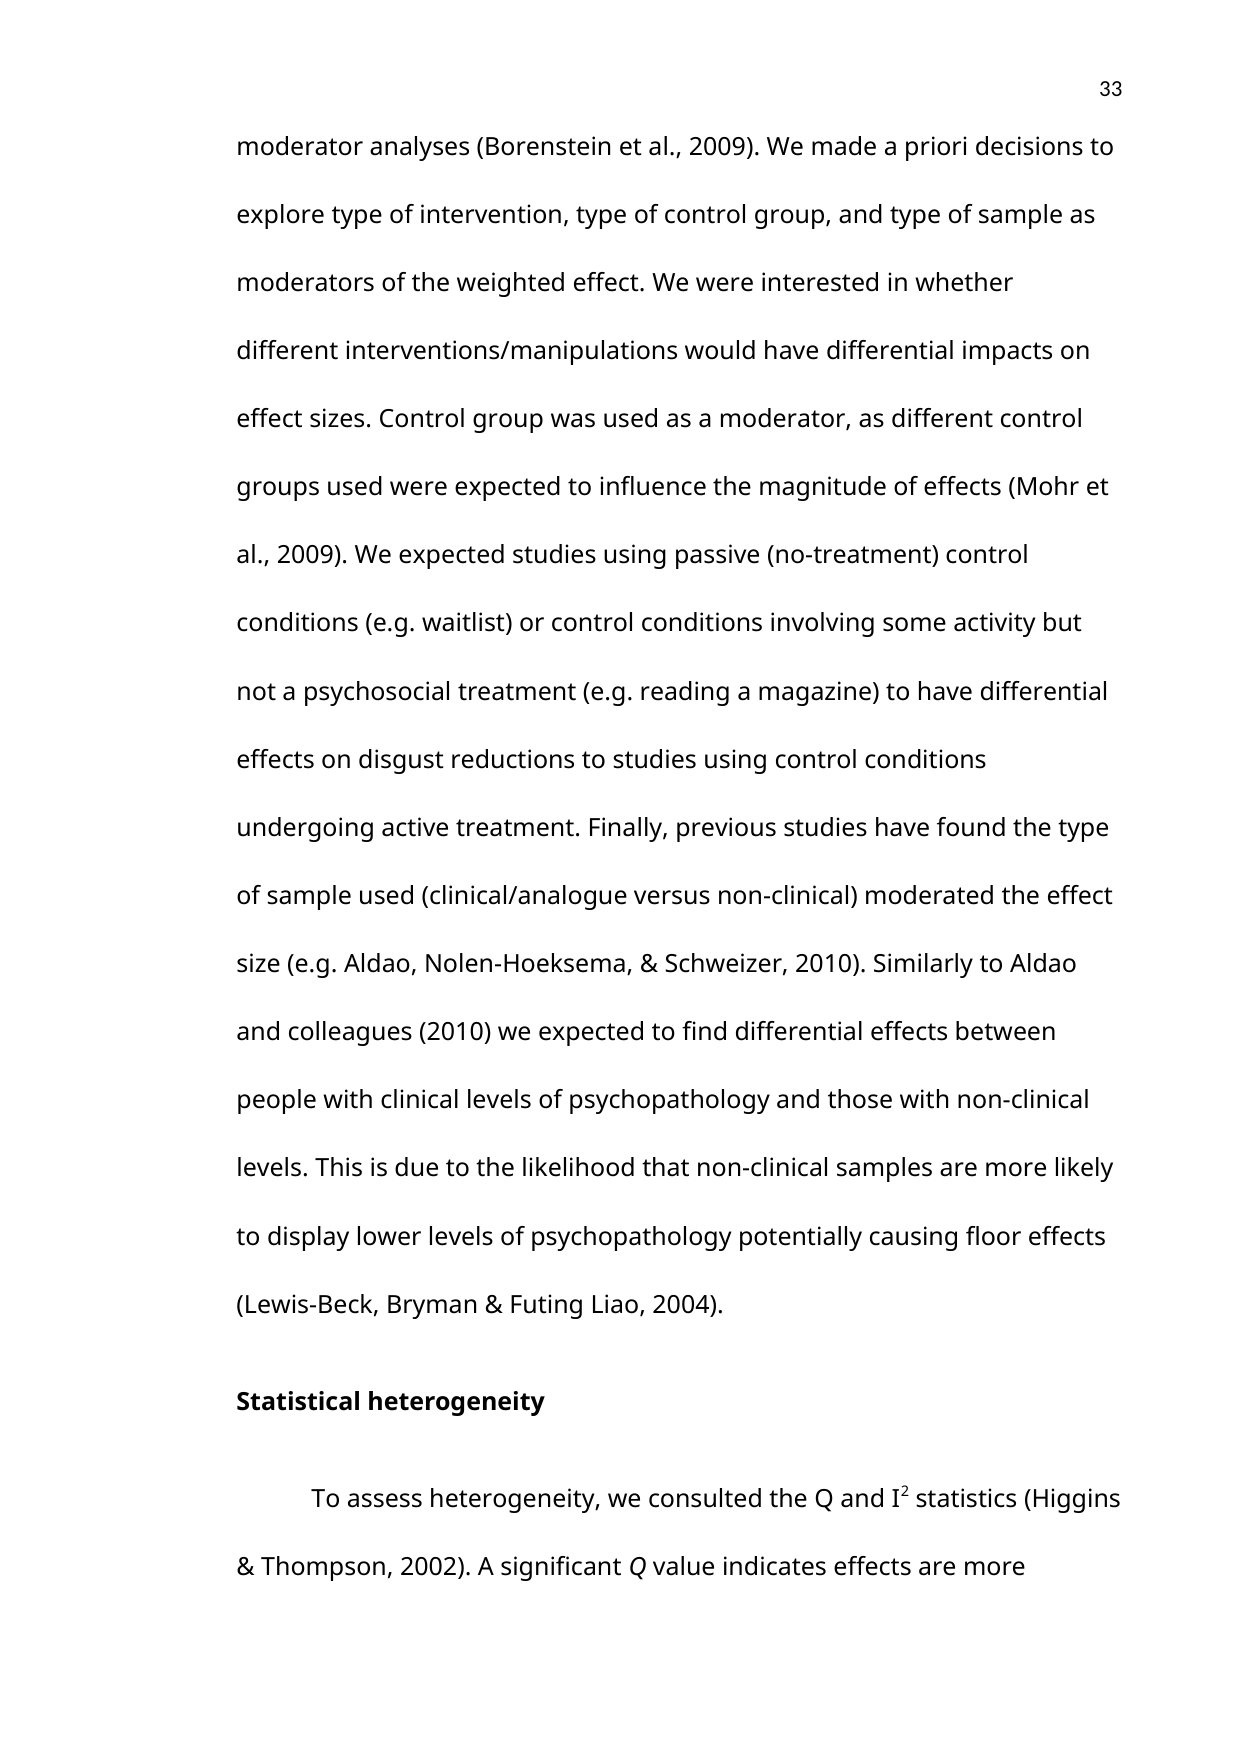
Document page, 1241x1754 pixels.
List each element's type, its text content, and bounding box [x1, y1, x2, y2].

subtitle Statistical heterogeneity [236, 1383, 1122, 1418]
